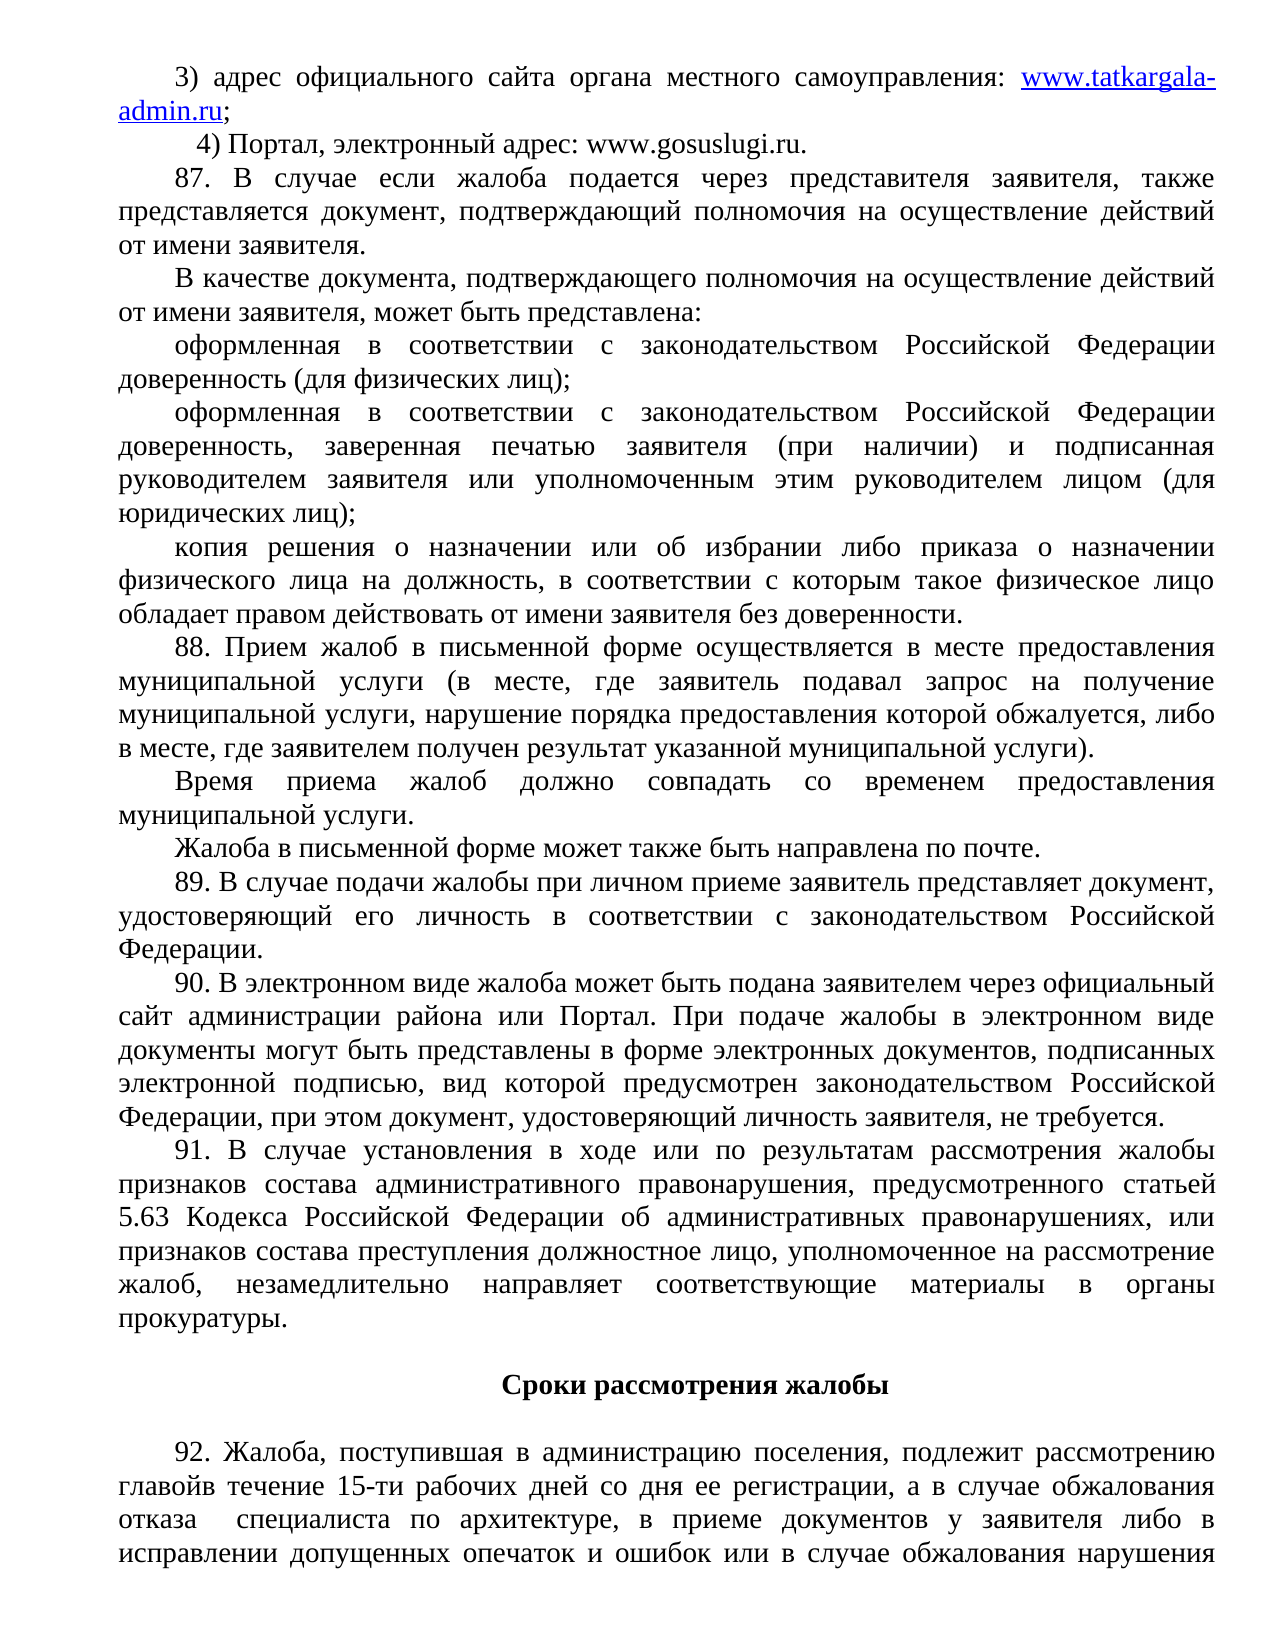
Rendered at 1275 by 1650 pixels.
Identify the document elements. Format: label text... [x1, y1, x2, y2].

text В качестве документа, подтверждающего полномочия на осуществление действий от имени заявителя, может быть представлена: [118, 260, 1216, 327]
text 3) адрес официального сайта органа местного самоуправления: www.tatkargala-admin.ru; [118, 59, 1216, 126]
text Сроки рассмотрения жалобы [118, 1367, 1216, 1401]
text оформленная в соответствии с законодательством Российской Федерации доверенность (для физических лиц); [118, 327, 1216, 394]
text 90. В электронном виде жалоба может быть подана заявителем через официальный сайт администрации района или Портал. При подаче жалобы в электронном виде документы могут быть представлены в форме электронных документов, подписанных электронной подписью, вид которой предусмотрен законодательством Российской Федерации, при этом документ, удостоверяющий личность заявителя, не требуется. [118, 965, 1216, 1132]
text 91. В случае установления в ходе или по результатам рассмотрения жалобы признаков состава административного правонарушения, предусмотренного статьей 5.63 Кодекса Российской Федерации об административных правонарушениях, или признаков состава преступления должностное лицо, уполномоченное на рассмотрение жалоб, незамедлительно направляет соответствующие материалы в органы прокуратуры. [118, 1132, 1216, 1334]
text оформленная в соответствии с законодательством Российской Федерации доверенность, заверенная печатью заявителя (при наличии) и подписанная руководителем заявителя или уполномоченным этим руководителем лицом (для юридических лиц); [118, 394, 1216, 529]
text 89. В случае подачи жалобы при личном приеме заявитель представляет документ, удостоверяющий его личность в соответствии с законодательством Российской Федерации. [118, 864, 1216, 965]
text 88. Прием жалоб в письменной форме осуществляется в месте предоставления муниципальной услуги (в месте, где заявитель подавал запрос на получение муниципальной услуги, нарушение порядка предоставления которой обжалуется, либо в месте, где заявителем получен результат указанной муниципальной услуги). [118, 629, 1216, 763]
text 87. В случае если жалоба подается через представителя заявителя, также представляется документ, подтверждающий полномочия на осуществление действий от имени заявителя. [118, 160, 1216, 260]
text 4) Портал, электронный адрес: www.gosuslugi.ru. [118, 126, 1216, 160]
text копия решения о назначении или об избрании либо приказа о назначении физического лица на должность, в соответствии с которым такое физическое лицо обладает правом действовать от имени заявителя без доверенности. [118, 529, 1216, 629]
text Время приема жалоб должно совпадать со временем предоставления муниципальной услуги. [118, 763, 1216, 831]
text Жалоба в письменной форме может также быть направлена по почте. [118, 831, 1216, 864]
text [118, 1434, 1216, 1568]
